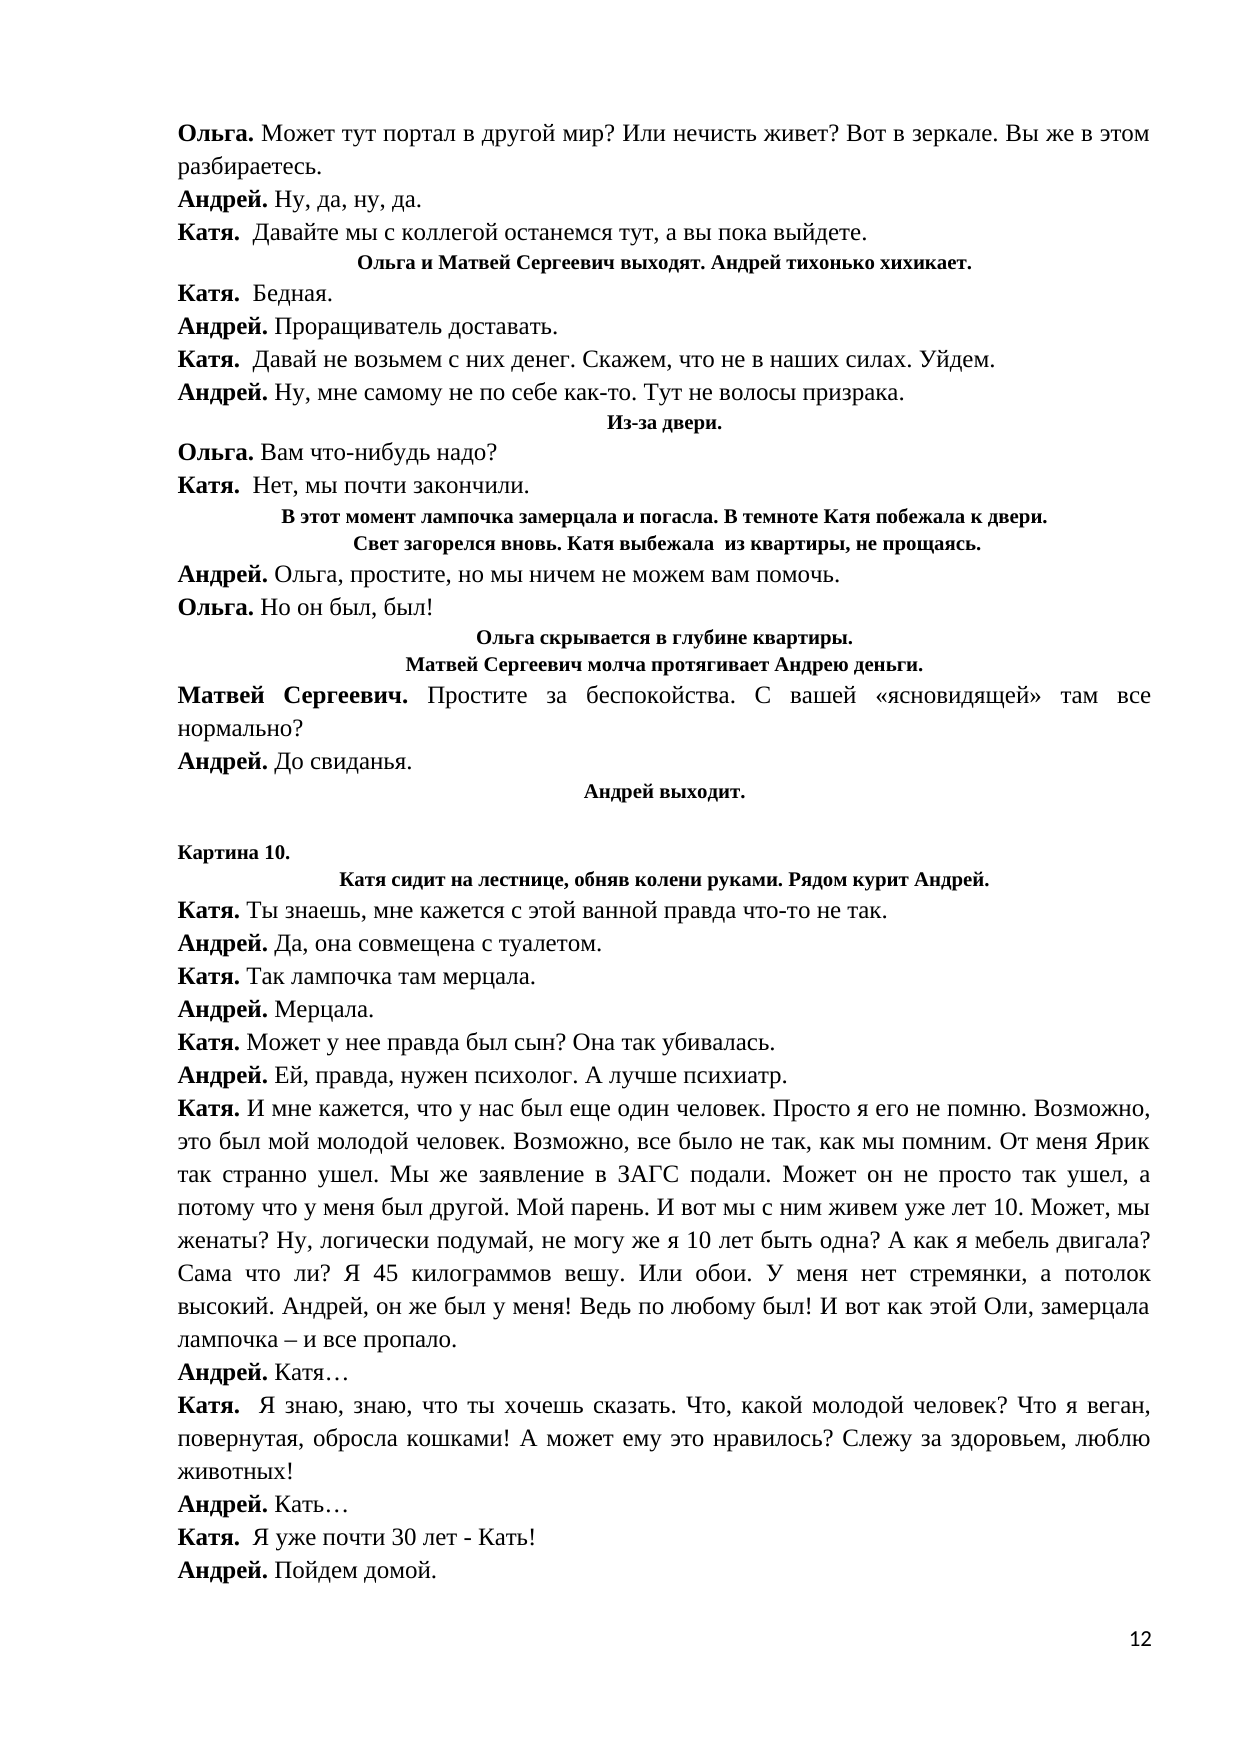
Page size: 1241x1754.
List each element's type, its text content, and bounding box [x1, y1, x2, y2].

text Андрей. Кать… [177, 1489, 1152, 1518]
text В этот момент лампочка замерцала и погасла. В темноте Катя побежала к двери. [177, 503, 1152, 528]
text Андрей. Катя… [177, 1357, 1152, 1386]
text Катя. Бедная. [177, 278, 1152, 307]
text Андрей. До свиданья. [177, 746, 1152, 775]
text Андрей. Проращиватель доставать. [177, 311, 1152, 339]
text Андрей. Да, она совмещена с туалетом. [177, 928, 1152, 957]
text Ольга. Может тут портал в другой мир? Или нечисть живет? Вот в зеркале. Вы же в этом разбираетесь. [177, 118, 1152, 180]
text Из-за двери. [177, 410, 1152, 434]
text Катя. Давайте мы с коллегой останемся тут, а вы пока выйдете. [177, 217, 1152, 246]
text Катя. Я знаю, знаю, что ты хочешь сказать. Что, какой молодой человек? Что я веган, повернутая, обросла кошками! А может ему это нравилось? Слежу за здоровьем, люблю животных! [177, 1390, 1152, 1485]
text Андрей выходит. [177, 779, 1152, 803]
text Катя. Давай не возьмем с них денег. Скажем, что не в наших силах. Уйдем. [177, 344, 1152, 373]
text Андрей. Мерцала. [177, 994, 1152, 1023]
text Картина 10. [177, 840, 1152, 864]
text Андрей. Ну, да, ну, да. [177, 184, 1152, 213]
text Андрей. Ольга, простите, но мы ничем не можем вам помочь. [177, 559, 1152, 587]
text Ольга. Но он был, был! [177, 592, 1152, 621]
text Матвей Сергеевич. Простите за беспокойства. С вашей «ясновидящей» там все нормально? [177, 680, 1152, 742]
text Ольга. Вам что-нибудь надо? [177, 437, 1152, 466]
text Катя сидит на лестнице, обняв колени руками. Рядом курит Андрей. [177, 867, 1152, 891]
text Катя. Нет, мы почти закончили. [177, 471, 1152, 499]
text Катя. Ты знаешь, мне кажется с этой ванной правда что-то не так. [177, 895, 1152, 924]
text Ольга и Матвей Сергеевич выходят. Андрей тихонько хихикает. [177, 250, 1152, 274]
text Андрей. Ну, мне самому не по себе как-то. Тут не волосы призрака. [177, 377, 1152, 406]
text Андрей. Пойдем домой. [177, 1555, 1152, 1584]
text Матвей Сергеевич молча протягивает Андрею деньги. [177, 652, 1152, 676]
text Ольга скрывается в глубине квартиры. [177, 625, 1152, 649]
text Свет загорелся вновь. Катя выбежала из квартиры, не прощаясь. [177, 531, 1152, 555]
text Катя. Я уже почти 30 лет - Кать! [177, 1522, 1152, 1551]
text Катя. Так лампочка там мерцала. [177, 961, 1152, 990]
text Катя. И мне кажется, что у нас был еще один человек. Просто я его не помню. Возможно, это был мой молодой человек. Возможно, все было не так, как мы помним. От меня Ярик так странно ушел. Мы же заявление в ЗАГС подали. Может он не просто так ушел, а потому что у меня был другой. Мой парень. И вот мы с ним живем уже лет 10. Может, мы женаты? Ну, логически подумай, не могу же я 10 лет быть одна? А как я мебель двигала? Сама что ли? Я 45 килограммов вешу. Или обои. У меня нет стремянки, а потолок высокий. Андрей, он же был у меня! Ведь по любому был! И вот как этой Оли, замерцала лампочка – и все пропало. [177, 1093, 1152, 1353]
text Катя. Может у нее правда был сын? Она так убивалась. [177, 1027, 1152, 1056]
text Андрей. Ей, правда, нужен психолог. А лучше психиатр. [177, 1060, 1152, 1089]
